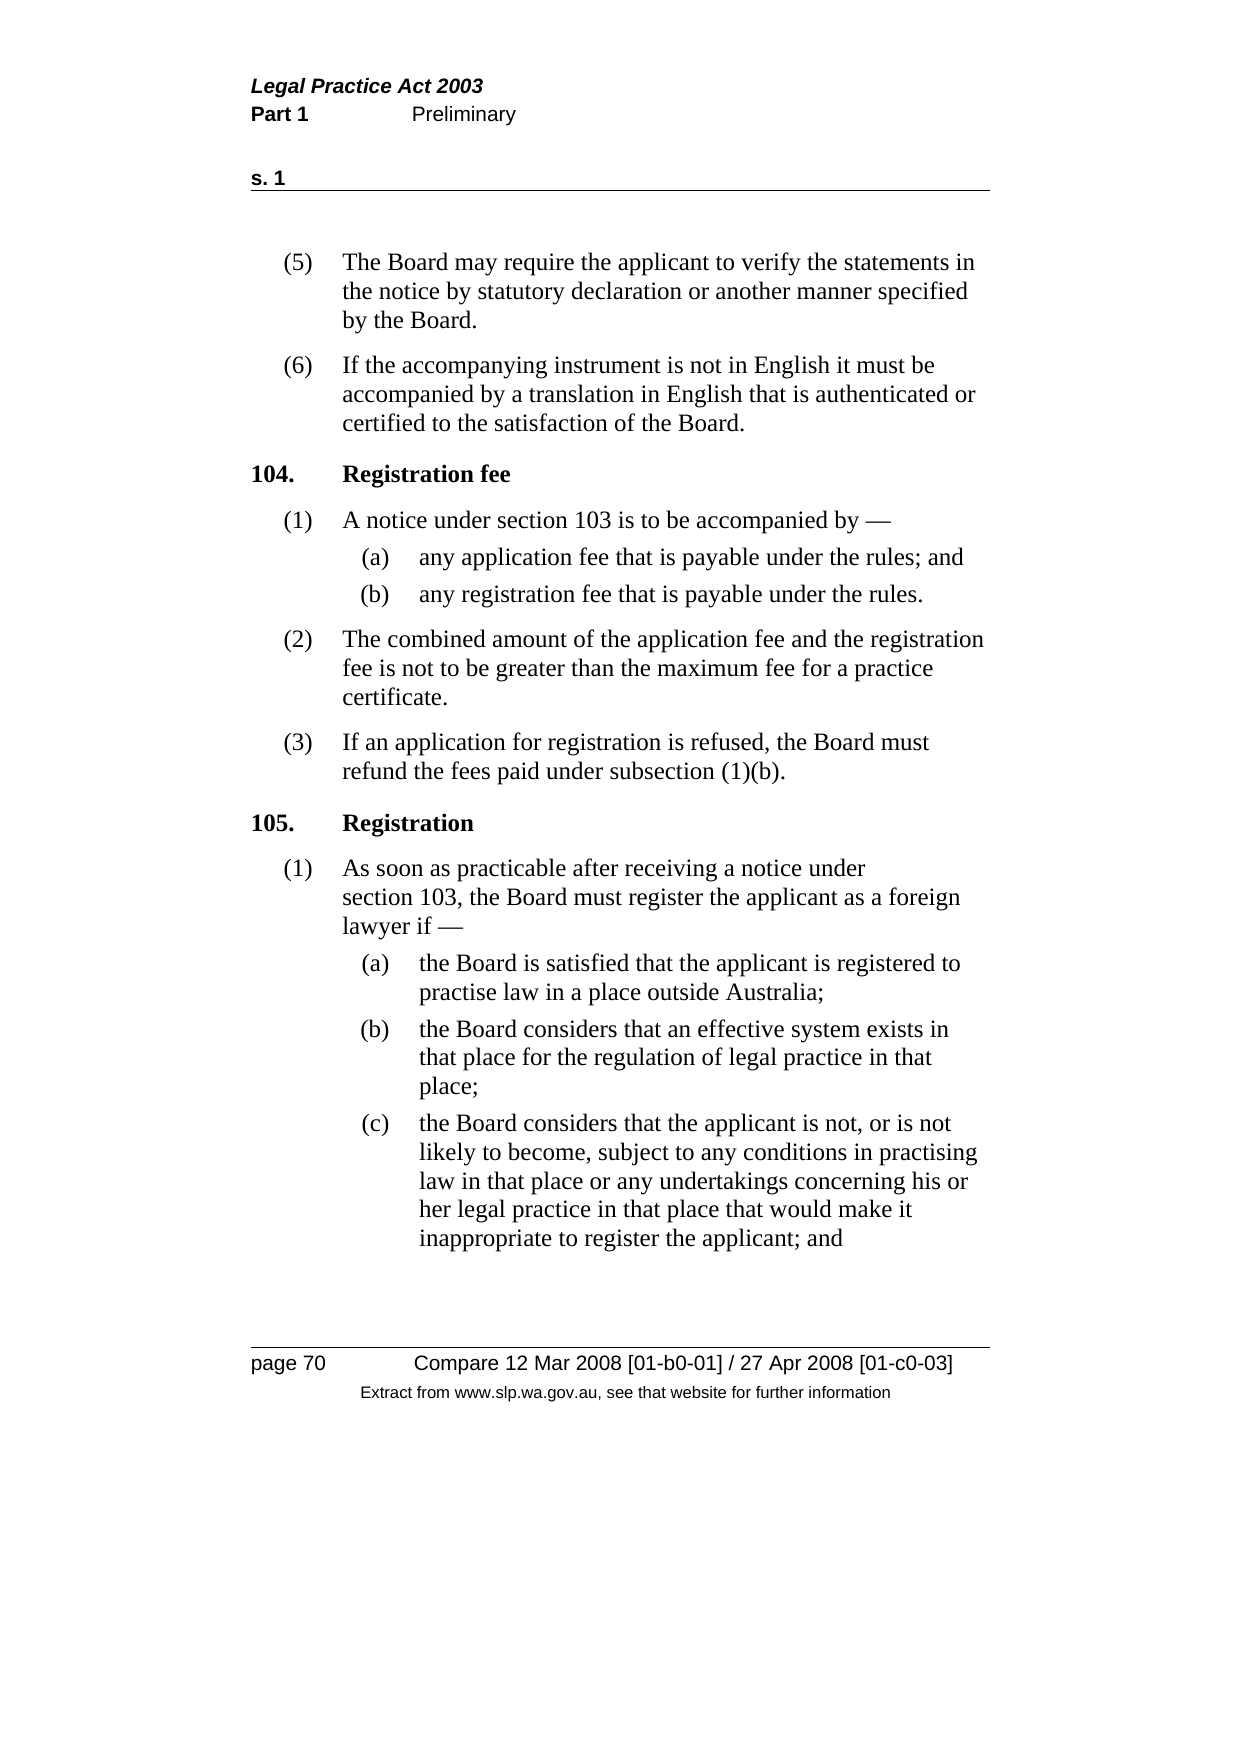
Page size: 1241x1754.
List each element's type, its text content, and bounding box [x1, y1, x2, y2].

text (5) The Board may require the applicant to verify the statements in the notice by statutory declaration or another manner specified by the Board. [251, 247, 990, 334]
text (1) As soon as practicable after receiving a notice under section 103, the Board must register the applicant as a foreign lawyer if — [251, 853, 990, 939]
text (a) the Board is satisfied that the applicant is registered to practise law in a place outside Australia; [251, 948, 990, 1005]
text (1) A notice under section 103 is to be accompanied by — [251, 505, 990, 534]
text (b) any registration fee that is payable under the rules. [251, 579, 990, 608]
subtitle 104. Registration fee [251, 459, 990, 488]
text (6) If the accompanying instrument is not in English it must be accompanied by a translation in English that is authenticated or certified to the satisfaction of the Board. [251, 350, 990, 437]
text (3) If an application for registration is refused, the Board must refund the fees paid under subsection (1)(b). [251, 727, 990, 785]
subtitle 105. Registration [251, 808, 990, 837]
text (b) the Board considers that an effective system exists in that place for the regulation of legal practice in that place; [251, 1014, 990, 1100]
text (c) the Board considers that the applicant is not, or is not likely to become, subject to any conditions in practising law in that place or any undertakings concerning his or her legal practice in that place that would make it inappropriate to register the applicant; and [251, 1108, 990, 1252]
text (a) any application fee that is payable under the rules; and [251, 542, 990, 571]
text (2) The combined amount of the application fee and the registration fee is not to be greater than the maximum fee for a practice certificate. [251, 624, 990, 711]
